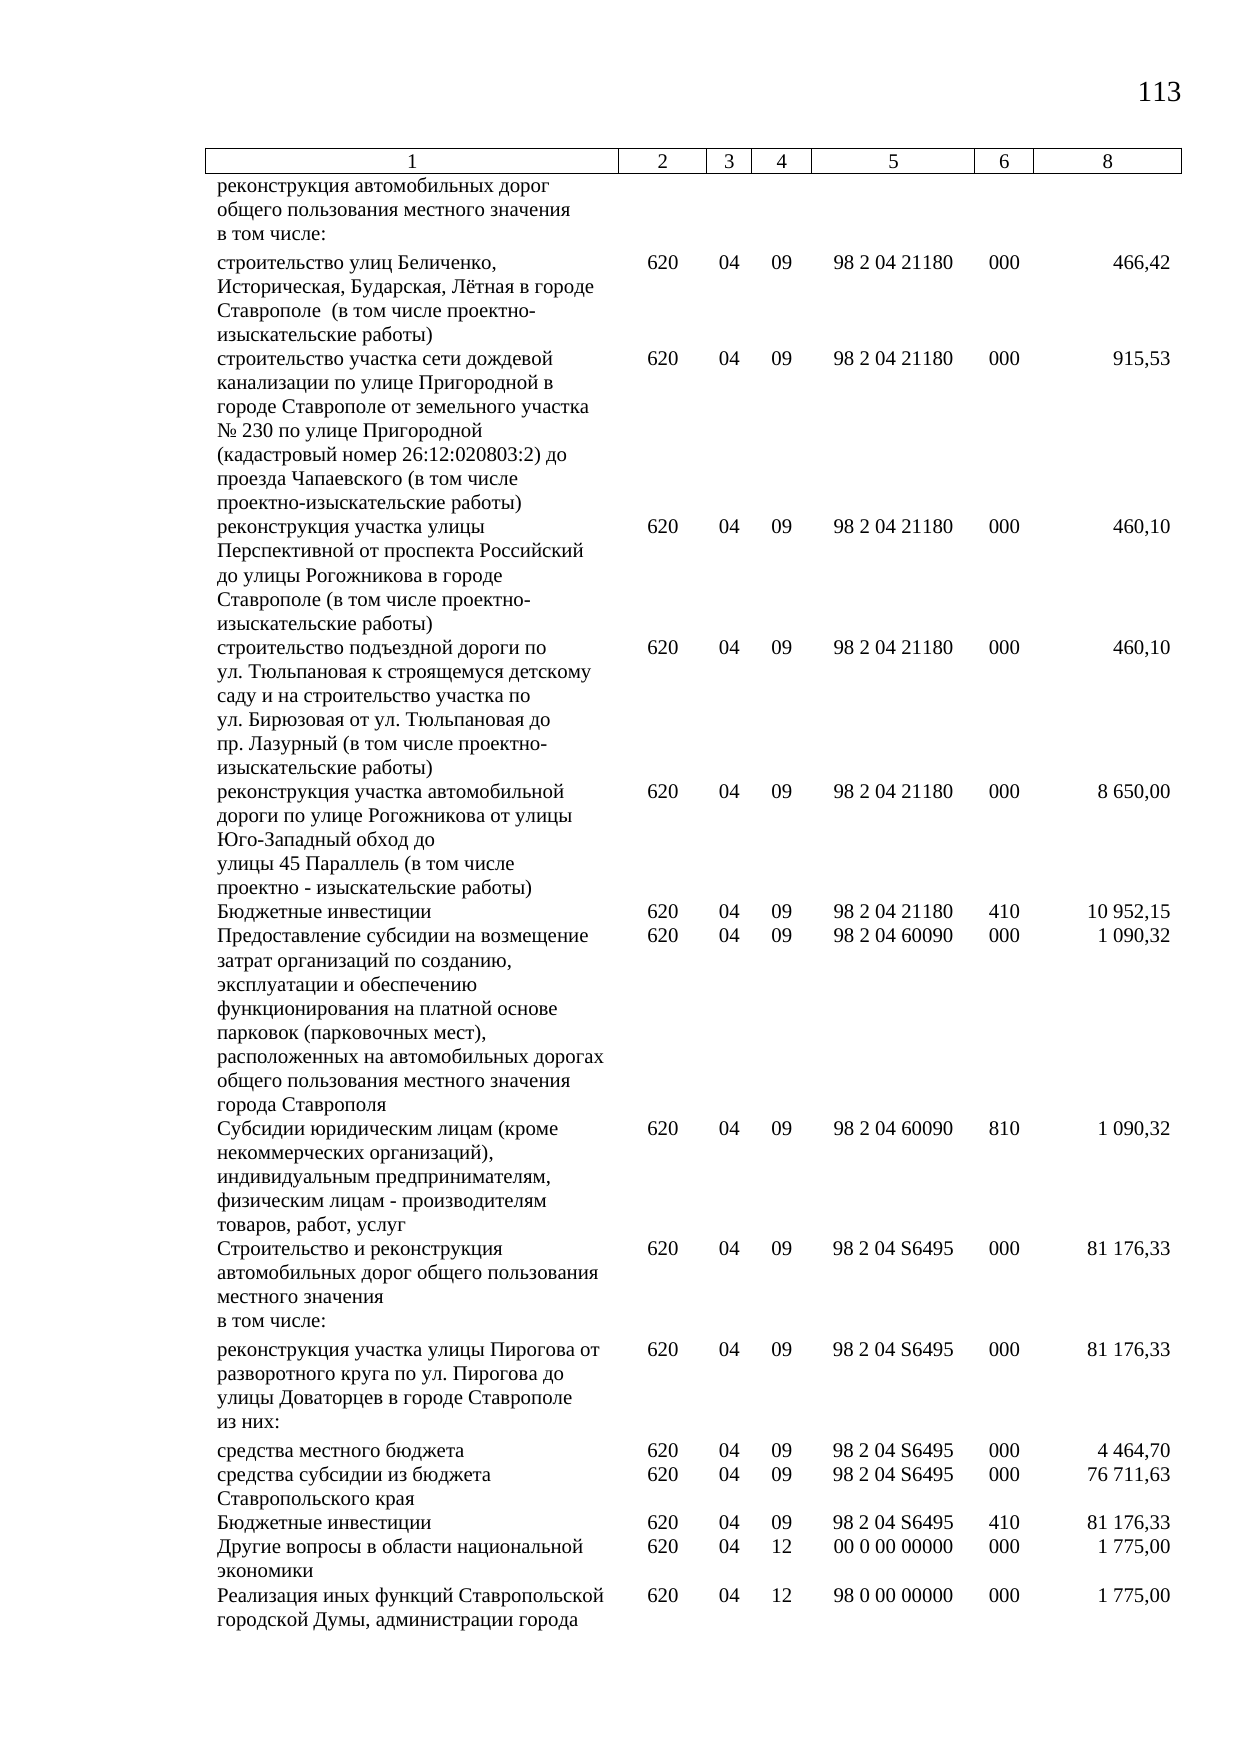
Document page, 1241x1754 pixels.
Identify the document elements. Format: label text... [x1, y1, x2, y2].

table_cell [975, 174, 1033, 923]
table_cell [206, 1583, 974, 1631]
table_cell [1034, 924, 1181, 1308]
table_header 4 [752, 149, 811, 173]
table_header 6 [975, 149, 1033, 173]
table_header 2 [619, 149, 706, 173]
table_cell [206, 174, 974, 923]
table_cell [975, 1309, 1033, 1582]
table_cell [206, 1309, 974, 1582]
table_header 5 [812, 149, 974, 173]
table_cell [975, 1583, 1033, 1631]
table_header 3 [707, 149, 751, 173]
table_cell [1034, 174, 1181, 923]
table_header 1 [206, 149, 618, 173]
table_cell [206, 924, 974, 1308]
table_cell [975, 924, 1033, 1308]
table_header 8 [1034, 149, 1181, 173]
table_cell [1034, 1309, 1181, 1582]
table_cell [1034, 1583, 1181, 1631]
